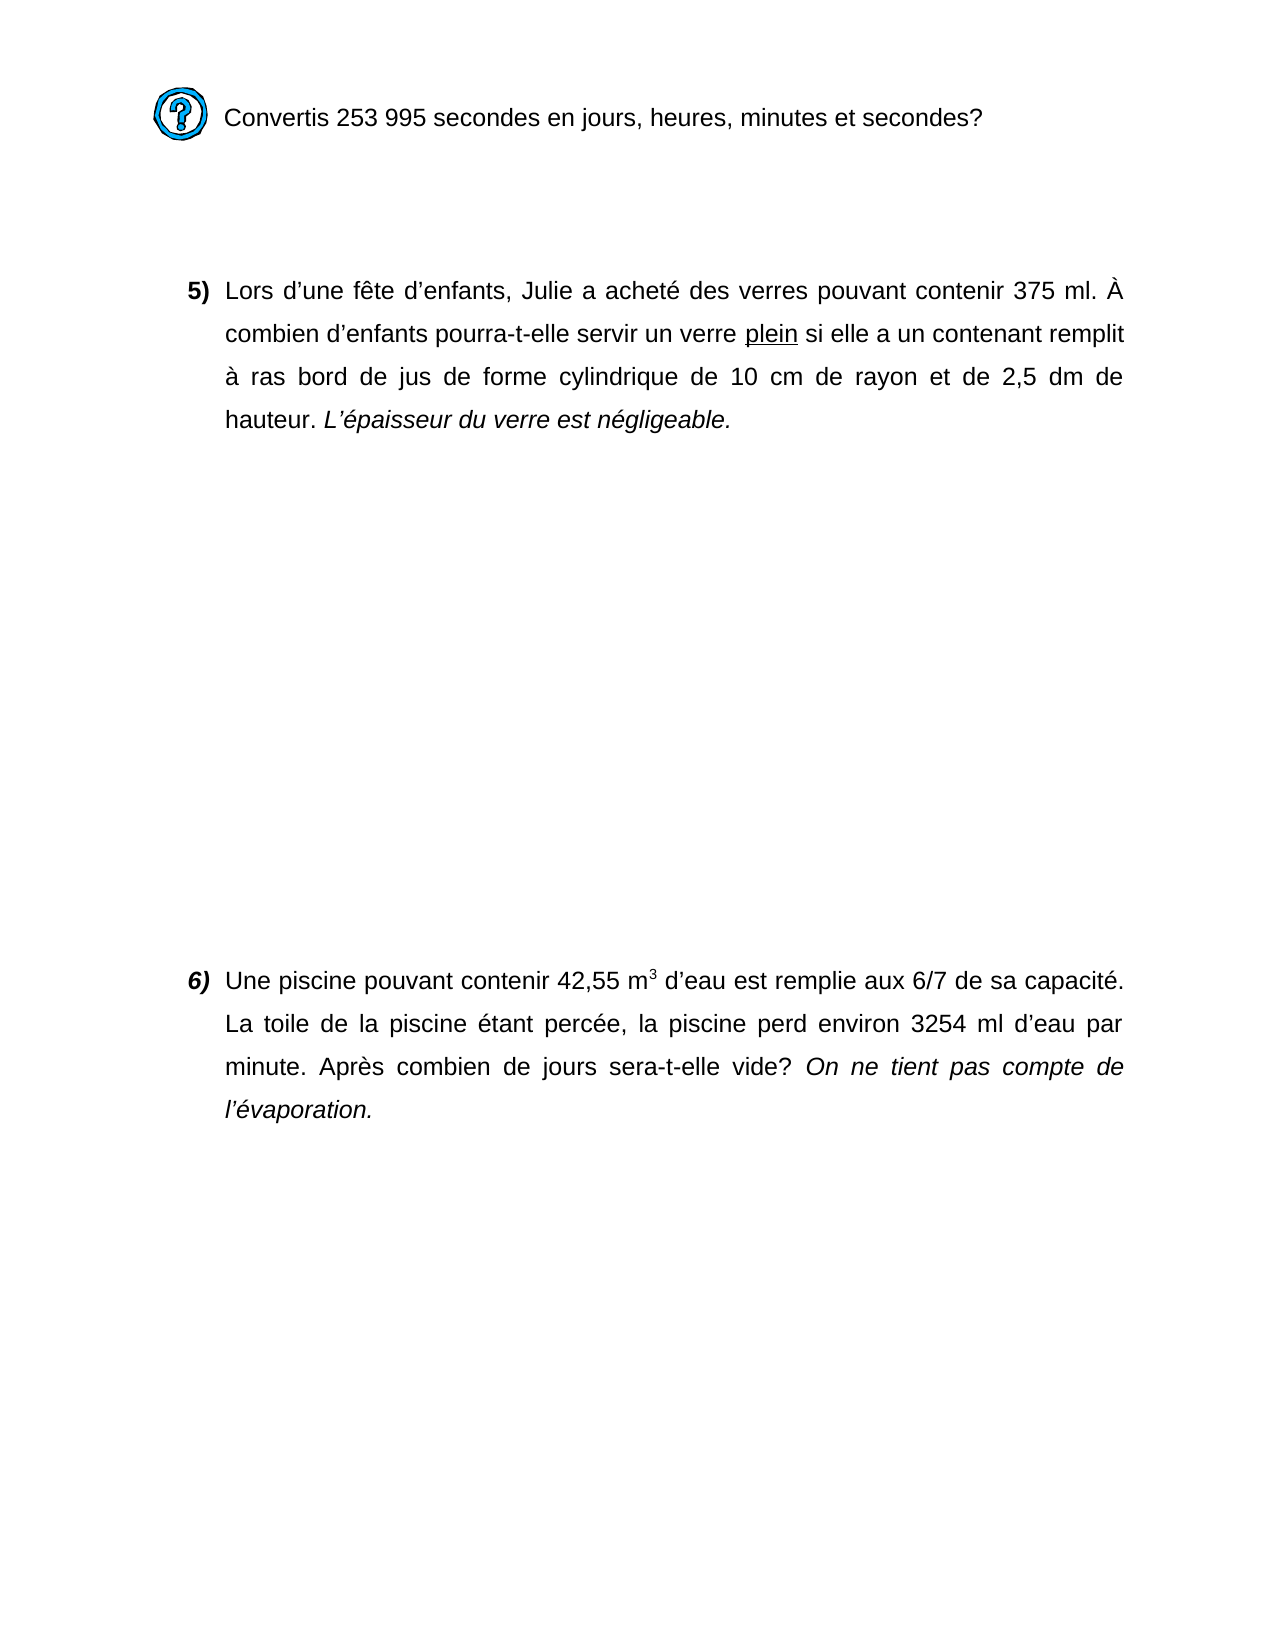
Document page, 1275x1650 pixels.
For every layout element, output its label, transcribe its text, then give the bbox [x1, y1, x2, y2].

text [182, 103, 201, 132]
list Lors d’une fête d’enfants, Julie a acheté des verres pouvant contenir 375 ml. À combien d’enfants pourra-t-elle servir un verre plein si elle a un contenant remplit à ras bord de jus de forme cylindrique de 10 cm de rayon et de 2,5 dm de hauteur. L’épaisseur du verre est négligeable. [187, 276, 1125, 434]
list Une piscine pouvant contenir 42,55 m3 d’eau est remplie aux 6/7 de sa capacité. La toile de la piscine étant percée, la piscine perd environ 3254 ml d’eau par minute. Après combien de jours sera-t-elle vide? On ne tient pas compte de l’évaporation. [187, 966, 1125, 1124]
text Convertis 253 995 secondes en jours, heures, minutes et secondes? [202, 103, 1125, 132]
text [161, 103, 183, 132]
